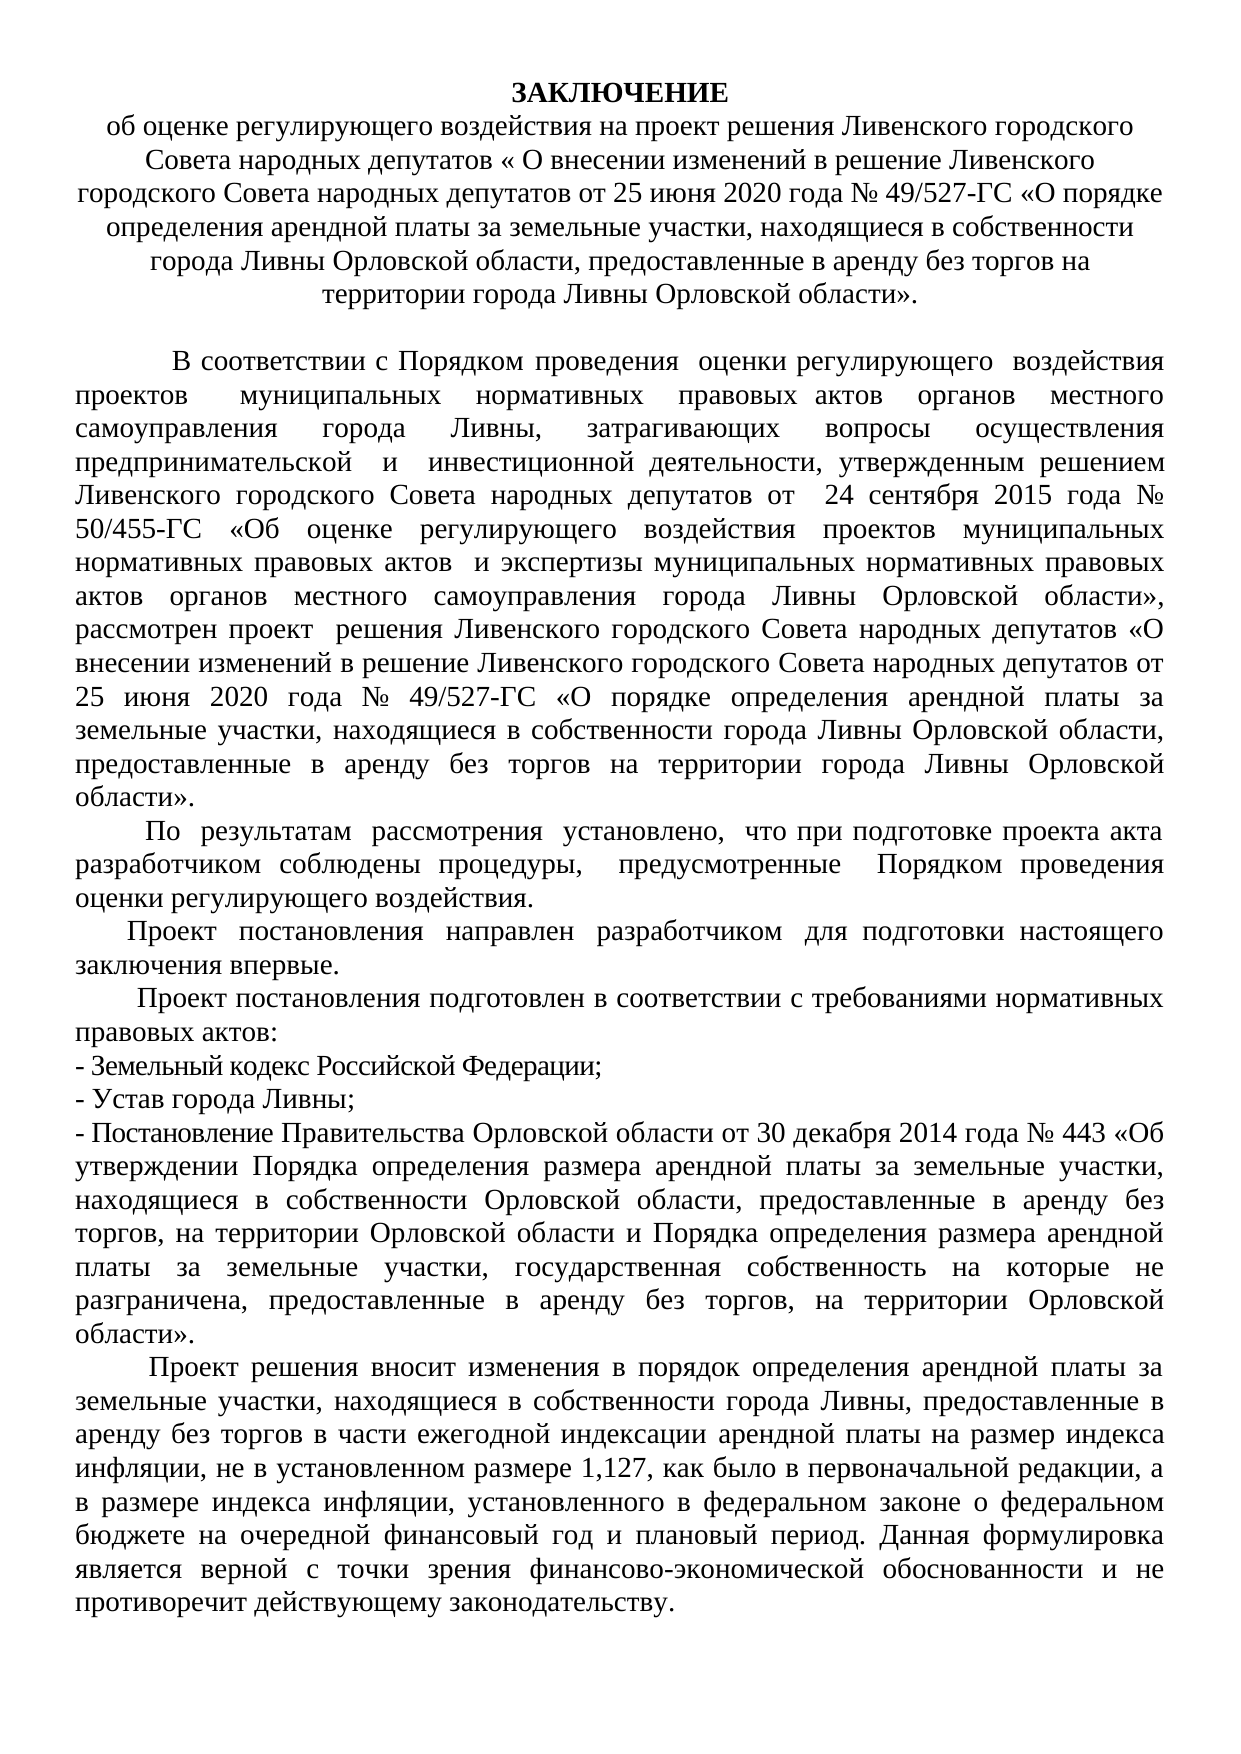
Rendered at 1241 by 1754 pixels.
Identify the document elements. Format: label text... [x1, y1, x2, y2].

text ЗАКЛЮЧЕНИЕ [75, 75, 1165, 108]
text - Постановление Правительства Орловской области от 30 декабря 2014 года № 443 «Об утверждении Порядка определения размера арендной платы за земельные участки, находящиеся в собственности Орловской области, предоставленные в аренду без торгов, на территории Орловской области и Порядка определения размера арендной платы за земельные участки, государственная собственность на которые не разграничена, предоставленные в аренду без торгов, на территории Орловской области». [75, 1115, 1165, 1349]
text об оценке регулирующего воздействия на проект решения Ливенского городского Совета народных депутатов « О внесении изменений в решение Ливенского городского Совета народных депутатов от 25 июня 2020 года № 49/527-ГС «О порядке определения арендной платы за земельные участки, находящиеся в собственности города Ливны Орловской области, предоставленные в аренду без торгов на территории города Ливны Орловской области». [75, 108, 1165, 310]
text По результатам рассмотрения установлено, что при подготовке проекта акта разработчиком соблюдены процедуры, предусмотренные Порядком проведения оценки регулирующего воздействия. [75, 813, 1165, 913]
text Проект постановления направлен разработчиком для подготовки настоящего заключения впервые. [75, 913, 1165, 981]
text - Устав города Ливны; [75, 1081, 1165, 1115]
text В соответствии с Порядком проведения оценки регулирующего воздействия проектов муниципальных нормативных правовых актов органов местного самоуправления города Ливны, затрагивающих вопросы осуществления предпринимательской и инвестиционной деятельности, утвержденным решением Ливенского городского Совета народных депутатов от 24 сентября № 50/455-ГС «Об оценке регулирующего воздействия проектов муниципальных нормативных правовых актов и экспертизы муниципальных нормативных правовых актов органов местного самоуправления города Ливны Орловской области», рассмотрен проект решения Ливенского городского Совета народных депутатов «О внесении изменений в решение Ливенского городского Совета народных депутатов от 25 июня 2020 года № 49/527-ГС «О порядке определения арендной платы за земельные участки, находящиеся в собственности города Ливны Орловской области, предоставленные в аренду без торгов на территории города Ливны Орловской области». [75, 343, 1165, 813]
text - Земельный кодекс Российской Федерации; [75, 1048, 1165, 1081]
text Проект постановления подготовлен в соответствии с требованиями нормативных правовых актов: [75, 981, 1165, 1048]
text Проект решения вносит изменения в порядок определения арендной платы за земельные участки, находящиеся в собственности города Ливны, предоставленные в аренду без торгов в части ежегодной индексации арендной платы на размер индекса инфляции, не в установленном размере 1,127, как было в первоначальной редакции, а в размере индекса инфляции, установленного в федеральном законе о федеральном бюджете на очередной финансовый год и плановый период. Данная формулировка является верной с точки зрения финансово-экономической обоснованности и не противоречит действующему законодательству. [75, 1349, 1165, 1618]
